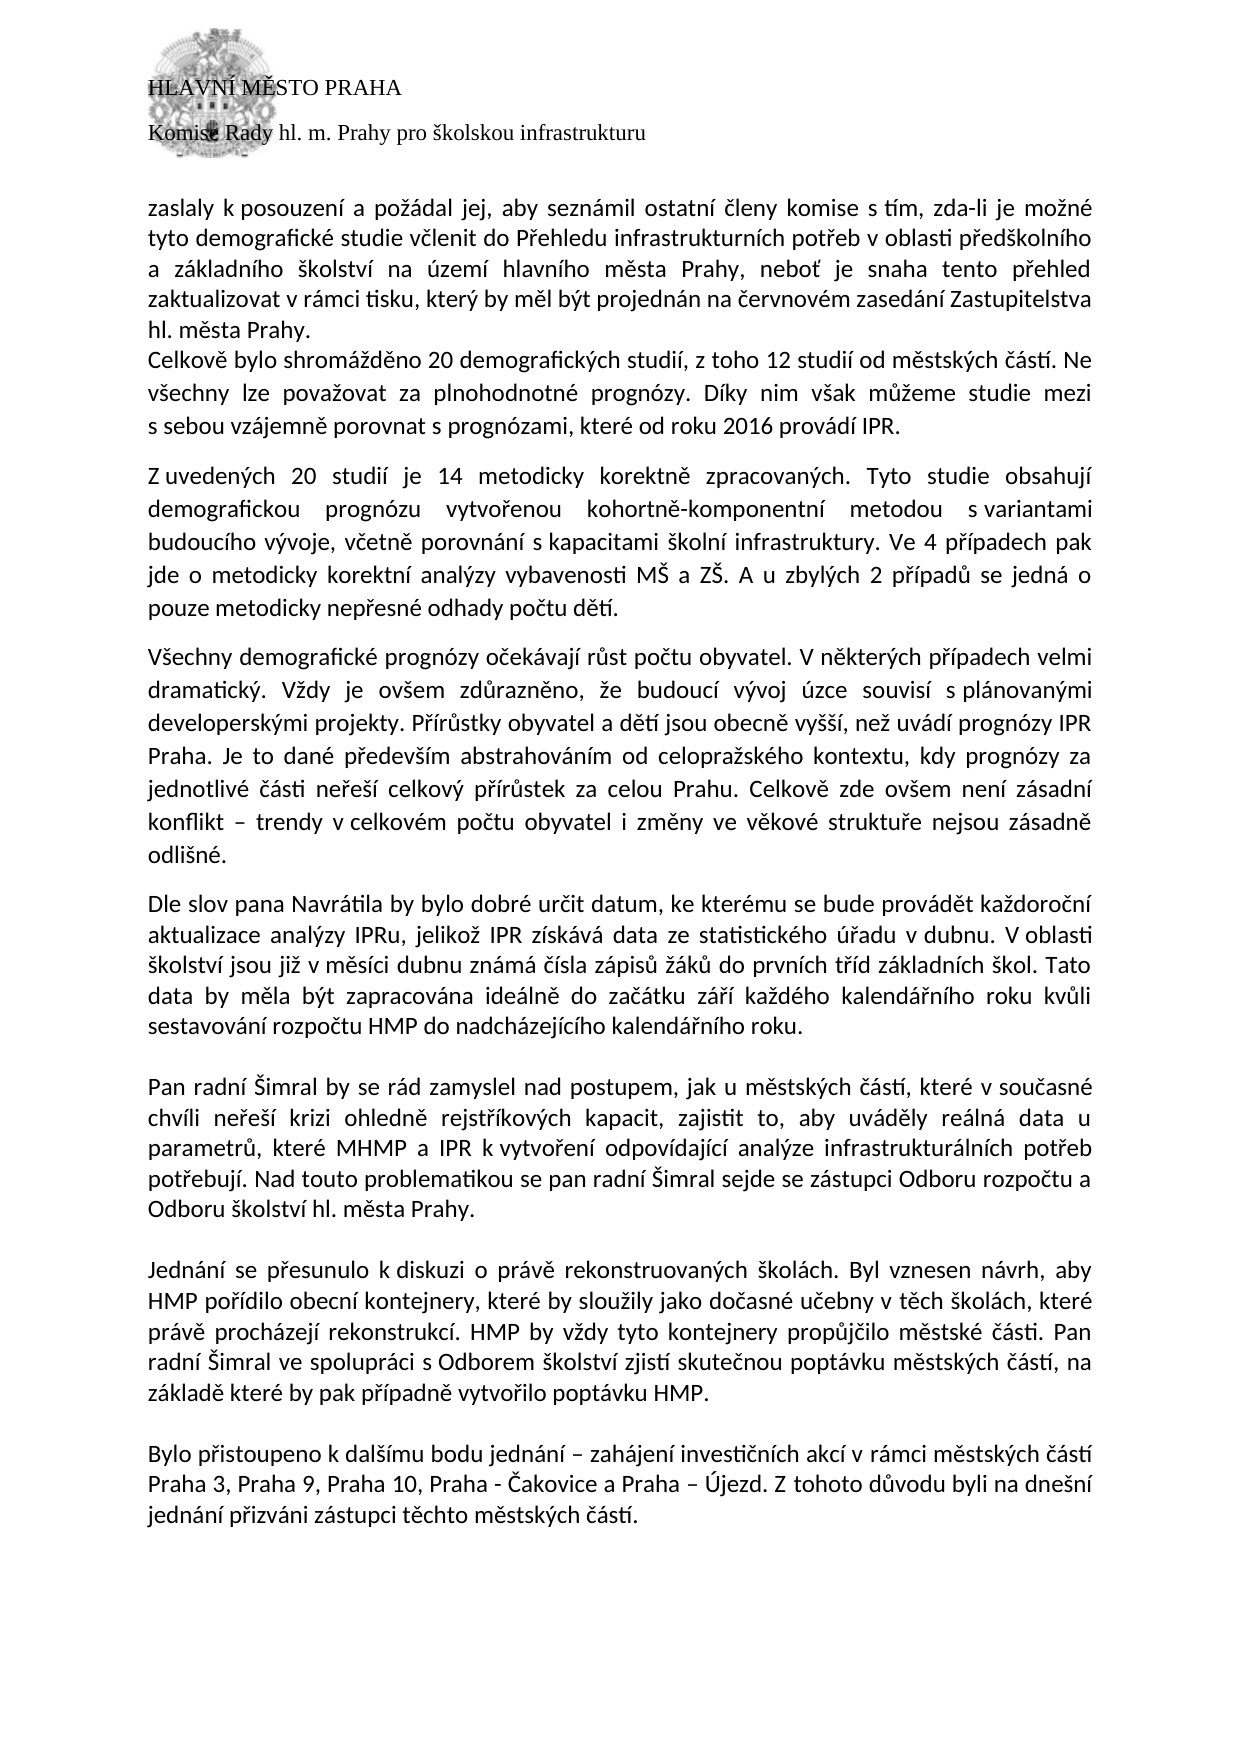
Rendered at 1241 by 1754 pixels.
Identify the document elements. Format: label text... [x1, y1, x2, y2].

text Bylo přistoupeno k dalšímu bodu jednání – zahájení investičních akcí v rámci městských částí Praha 3, Praha 9, Praha 10, Praha - Čakovice a Praha – Újezd. Z tohoto důvodu byli na dnešní jednání přizváni zástupci těchto městských částí. [148, 1438, 1093, 1529]
text Jednání se přesunulo k diskuzi o právě rekonstruovaných školách. Byl vznesen návrh, aby HMP pořídilo obecní kontejnery, které by sloužily jako dočasné učebny v těch školách, které právě procházejí rekonstrukcí. HMP by vždy tyto kontejnery propůjčilo městské části. Pan radní Šimral ve spolupráci s Odborem školství zjistí skutečnou poptávku městských částí, na základě které by pak případně vytvořilo poptávku HMP. [148, 1254, 1093, 1407]
text Celkově bylo shromážděno 20 demografických studií, z toho 12 studií od městských částí. Ne všechny lze považovat za plnohodnotné prognózy. Díky nim však můžeme studie mezi s sebou vzájemně porovnat s prognózami, které od roku 2016 provádí IPR. [148, 344, 1093, 441]
text Pan radní Šimral by se rád zamyslel nad postupem, jak u městských částí, které v současné chvíli neřeší krizi ohledně rejstříkových kapacit, zajistit to, aby uváděly reálná data u parametrů, které MHMP a IPR k vytvoření odpovídající analýze infrastrukturálních potřeb potřebují. Nad touto problematikou se pan radní Šimral sejde se zástupci Odboru rozpočtu a Odboru školství hl. města Prahy. [148, 1071, 1093, 1224]
text Z uvedených 20 studií je 14 metodicky korektně zpracovaných. Tyto studie obsahují demografickou prognózu vytvořenou kohortně-komponentní metodou s variantami budoucího vývoje, včetně porovnání s kapacitami školní infrastruktury. Ve 4 případech pak jde o metodicky korektní analýzy vybavenosti MŠ a ZŠ. A u zbylých 2 případů se jedná o pouze metodicky nepřesné odhady počtu dětí. [148, 460, 1093, 622]
text Všechny demografické prognózy očekávají růst počtu obyvatel. V některých případech velmi dramatický. Vždy je ovšem zdůrazněno, že budoucí vývoj úzce souvisí s plánovanými developerskými projekty. Přírůstky obyvatel a dětí jsou obecně vyšší, než uvádí prognózy IPR Praha. Je to dané především abstrahováním od celopražského kontextu, kdy prognózy za jednotlivé části neřeší celkový přírůstek za celou Prahu. Celkově zde ovšem není zásadní konflikt – trendy v celkovém počtu obyvatel i změny ve věkové struktuře nejsou zásadně odlišné. [148, 641, 1093, 869]
text Dle slov pana Navrátila by bylo dobré určit datum, ke kterému se bude provádět každoroční aktualizace analýzy IPRu, jelikož IPR získává data ze statistického úřadu v dubnu. V oblasti školství jsou již v měsíci dubnu známá čísla zápisů žáků do prvních tříd základních škol. Tato data by měla být zapracována ideálně do začátku září každého kalendářního roku kvůli sestavování rozpočtu HMP do nadcházejícího kalendářního roku. [148, 888, 1093, 1041]
picture [147, 28, 278, 158]
